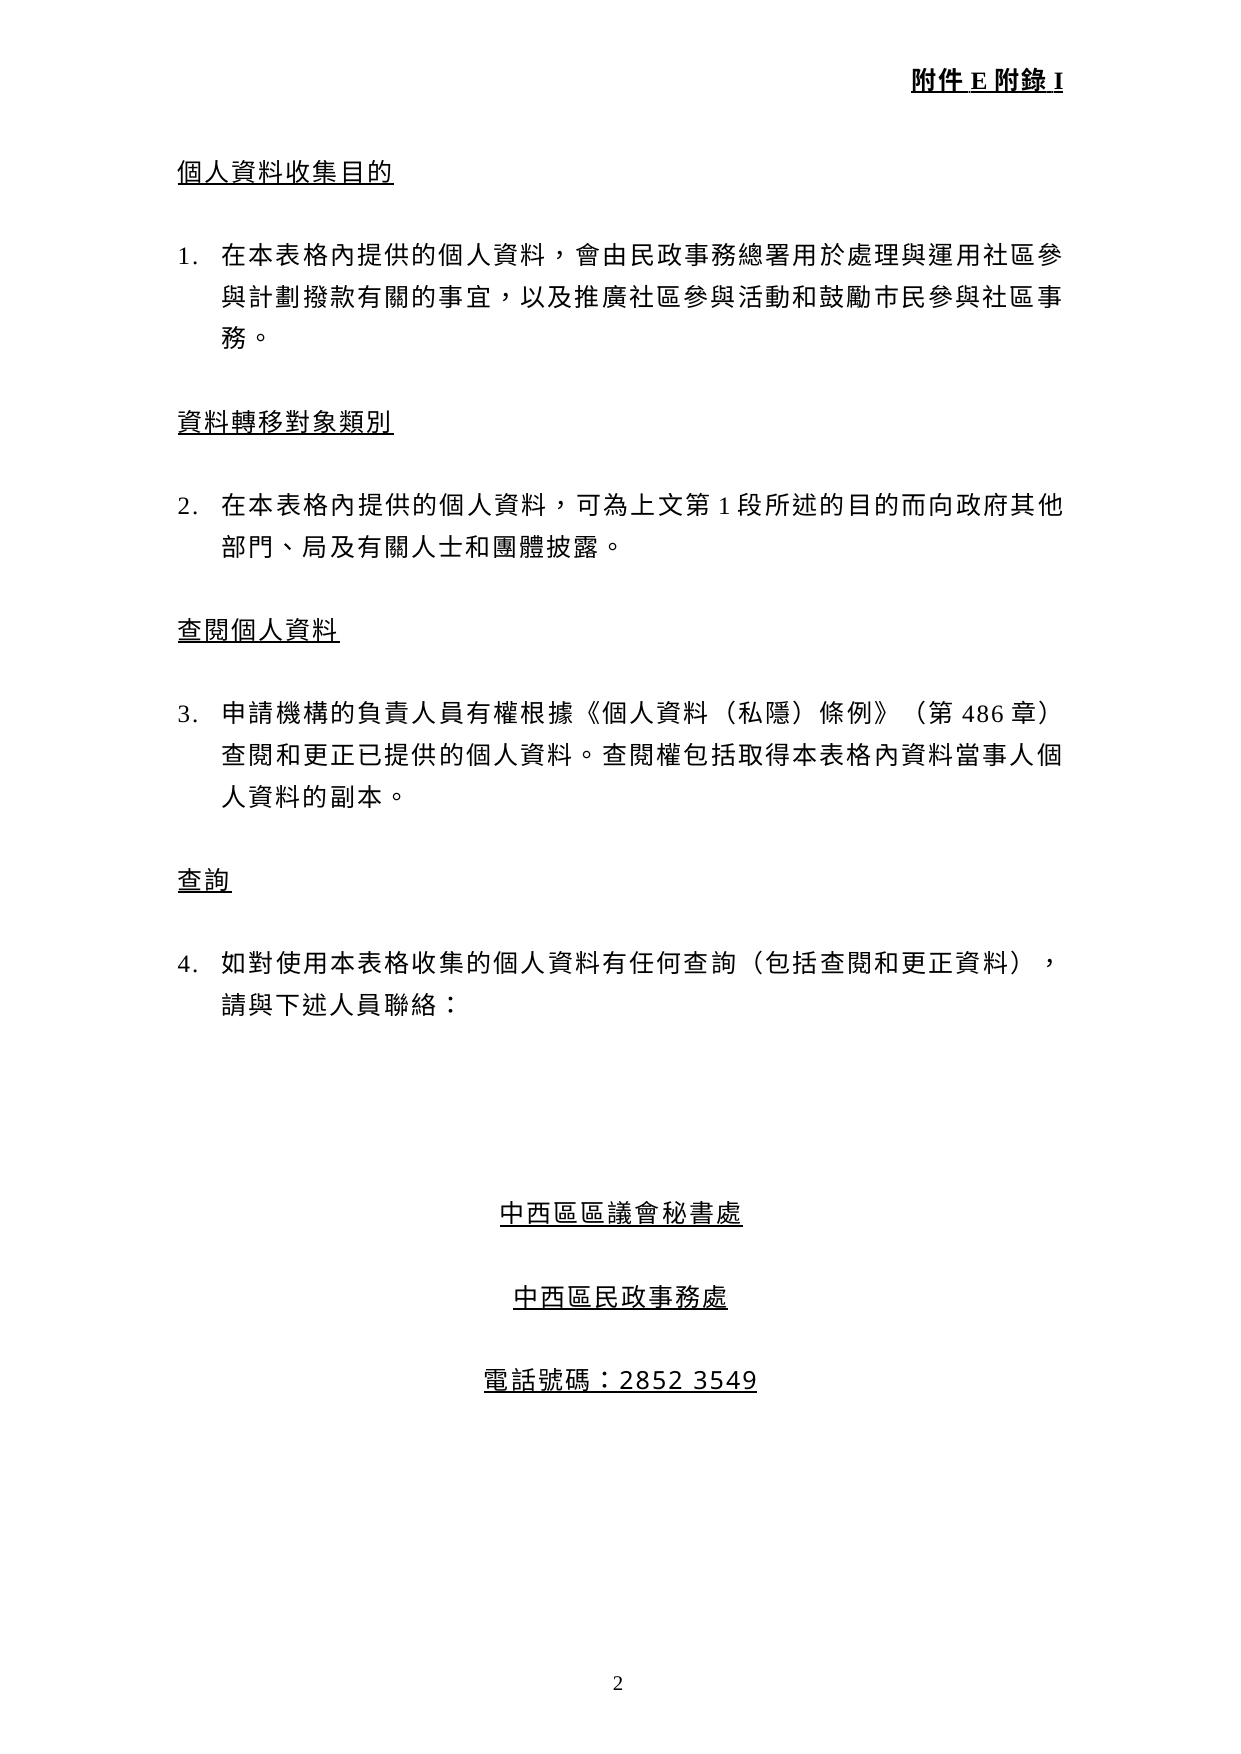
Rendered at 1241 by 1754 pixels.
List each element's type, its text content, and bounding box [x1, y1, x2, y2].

text 資料轉移對象類別 [177, 398, 1063, 439]
text 1. 在本表格內提供的個人資料，會由民政事務總署用於處理與運用社區參與計劃撥款有關的事宜，以及推廣社區參與活動和鼓勵巿民參與社區事務。 [177, 231, 1063, 356]
text 3. 申請機構的負責人員有權根據《個人資料（私隱）條例》（第486章）查閱和更正已提供的個人資料。查閱權包括取得本表格內資料當事人個人資料的副本。 [177, 689, 1063, 814]
text 電話號碼：2852 3549 [177, 1356, 1063, 1398]
text 中西區區議會秘書處 [177, 1189, 1063, 1231]
text 4. 如對使用本表格收集的個人資料有任何查詢（包括查閱和更正資料），請與下述人員聯絡： [177, 939, 1063, 1023]
text 查詢 [177, 856, 1063, 898]
text 中西區民政事務處 [177, 1273, 1063, 1314]
text 查閱個人資料 [177, 606, 1063, 648]
text 2. 在本表格內提供的個人資料，可為上文第1段所述的目的而向政府其他部門、局及有關人士和團體披露。 [177, 481, 1063, 564]
text 個人資料收集目的 [177, 148, 1063, 189]
